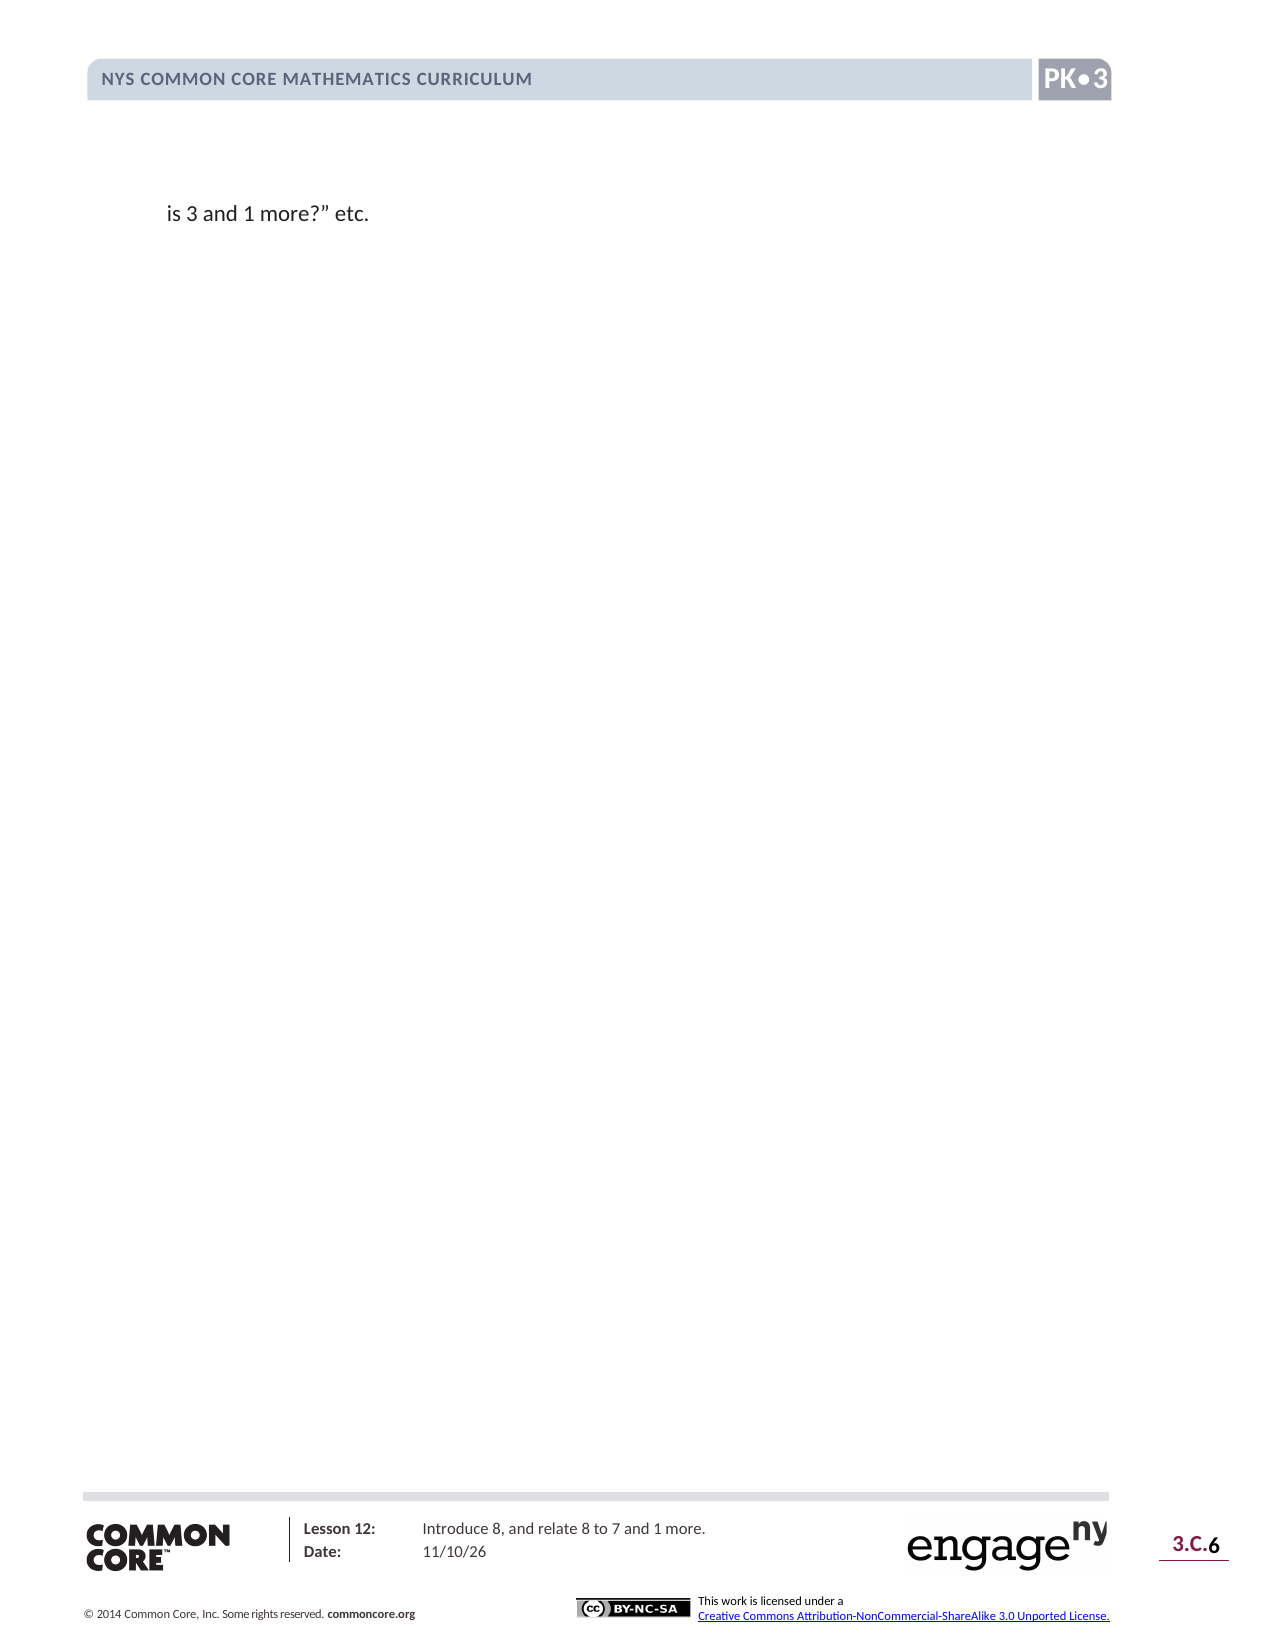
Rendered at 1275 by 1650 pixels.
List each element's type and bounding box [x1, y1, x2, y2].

picture [574, 1598, 691, 1617]
picture [906, 1518, 1107, 1573]
list [125, 200, 1105, 227]
picture [81, 1518, 234, 1576]
